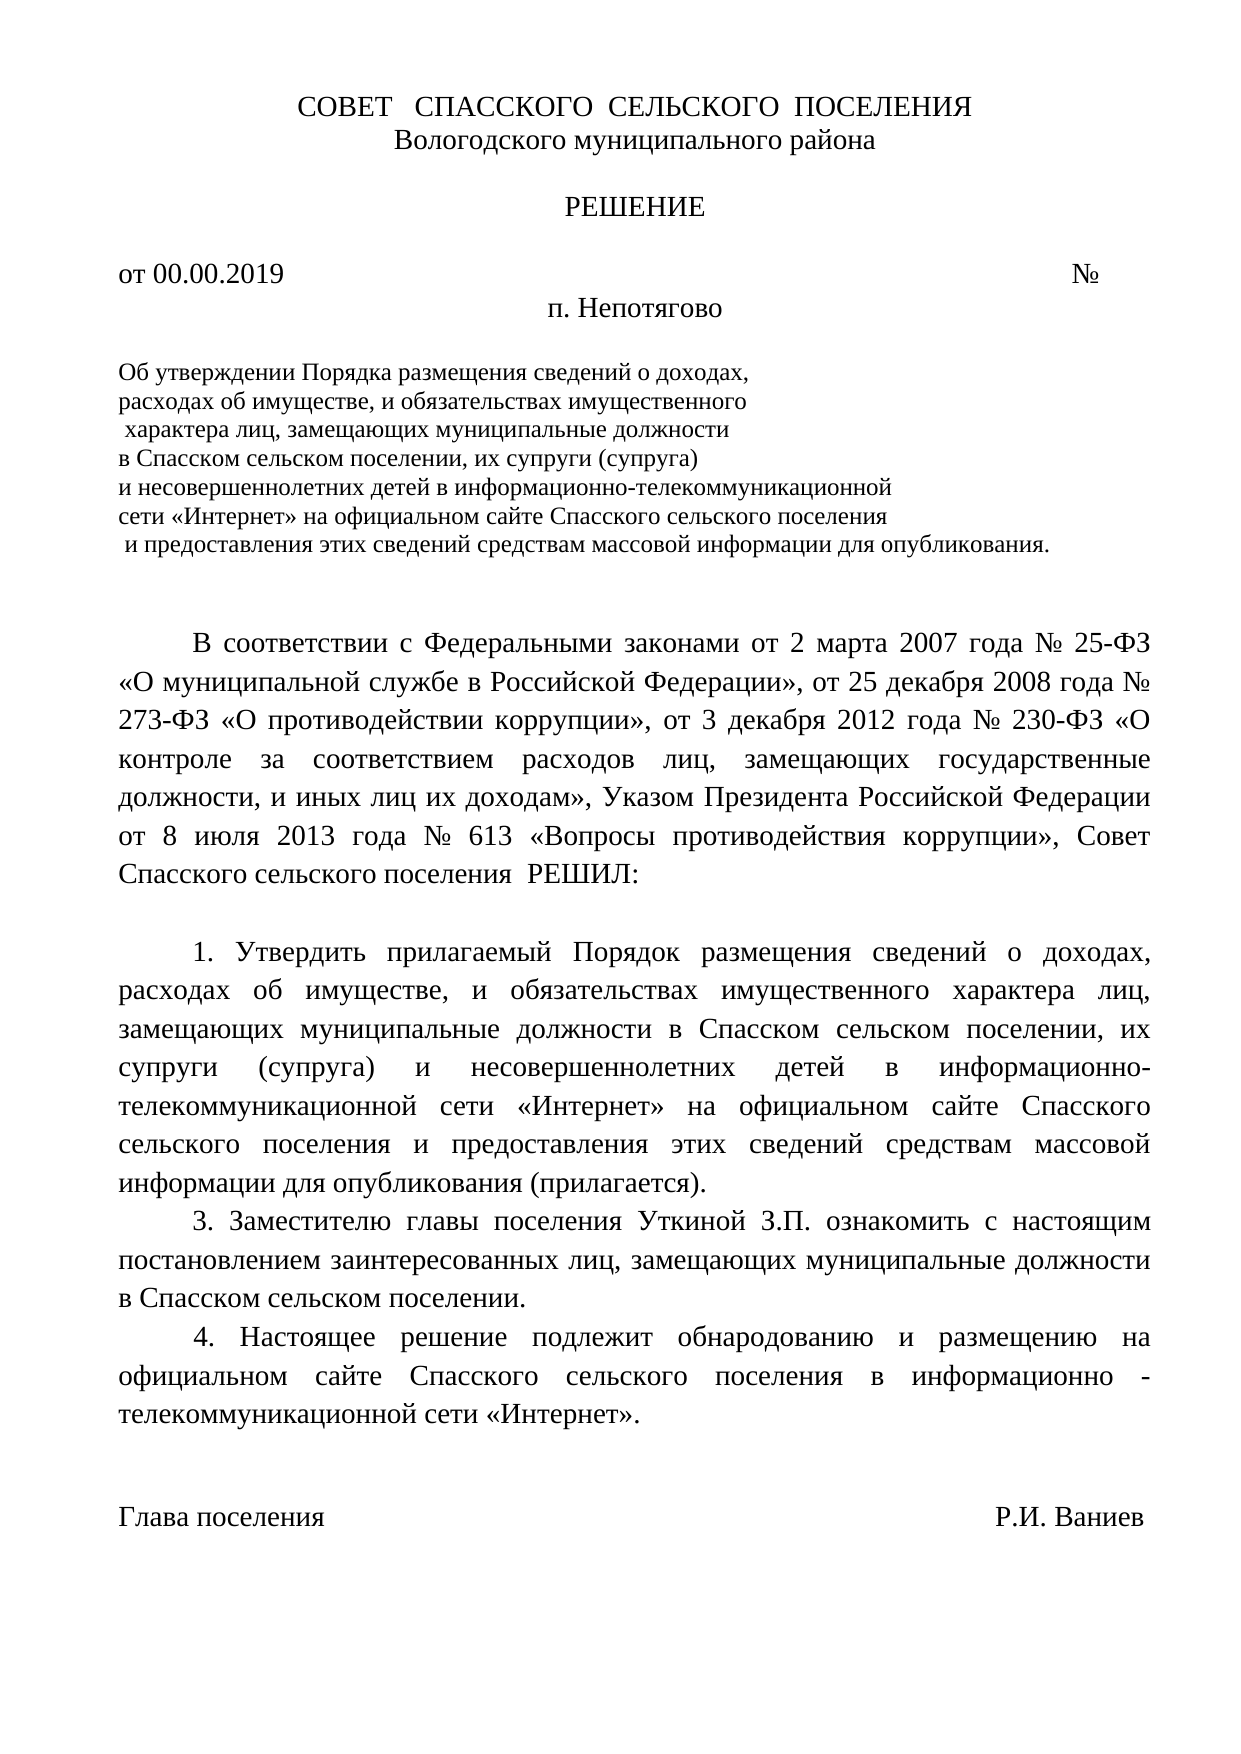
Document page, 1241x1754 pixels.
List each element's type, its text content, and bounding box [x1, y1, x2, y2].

text СОВЕТ СПАССКОГО СЕЛЬСКОГО ПОСЕЛЕНИЯ [118, 89, 1152, 122]
title Об утверждении Порядка размещения сведений о доходах, [118, 357, 1152, 386]
text РЕШЕНИЕ [118, 189, 1152, 223]
text 3. Заместителю главы поселения Уткиной З.П. ознакомить с настоящим постановлением заинтересованных лиц, замещающих муниципальные должности в Спасском сельском поселении. [118, 1203, 1152, 1314]
text Вологодского муниципального района [118, 122, 1152, 156]
title и предоставления этих сведений средствам массовой информации для опубликования. [118, 529, 1152, 558]
text Глава поселения Р.И. Ваниев [118, 1499, 1152, 1533]
title характера лиц, замещающих муниципальные должности [118, 414, 1152, 443]
title В соответствии с Федеральными законами от 2 марта 2007 года № 25-ФЗ «О муниципальной службе в Российской Федерации», от 25 декабря 2008 года № 273-ФЗ «О противодействии коррупции», от 3 декабря 2012 года № 230-ФЗ «О контроле за соответствием расходов лиц, замещающих государственные должности, и иных лиц их доходам», Указом Президента Российской Федерации от 8 июля 2013 года № 613 «Вопросы противодействия коррупции», Совет Спасского сельского поселения РЕШИЛ: [118, 625, 1152, 890]
title в Спасском сельском поселении, их супруги (супруга) [118, 443, 1152, 472]
text 4. Настоящее решение подлежит обнародованию и размещению на официальном сайте Спасского сельского поселения в информационно - телекоммуникационной сети «Интернет». [118, 1319, 1152, 1430]
text 1. Утвердить прилагаемый Порядок размещения сведений о доходах, расходах об имуществе, и обязательствах имущественного характера лиц, замещающих муниципальные должности в Спасском сельском поселении, их супруги (супруга) и несовершеннолетних детей в информационно-телекоммуникационной сети «Интернет» на официальном сайте Спасского сельского поселения и предоставления этих сведений средствам массовой информации для опубликования (прилагается). [118, 934, 1152, 1198]
title расходах об имуществе, и обязательствах имущественного [118, 386, 1152, 414]
title от 00.00.2019 № [118, 256, 1152, 290]
title и несовершеннолетних детей в информационно-телекоммуникационной [118, 472, 1152, 501]
title п. Непотягово [118, 290, 1152, 323]
title сети «Интернет» на официальном сайте Спасского сельского поселения [118, 501, 1152, 529]
